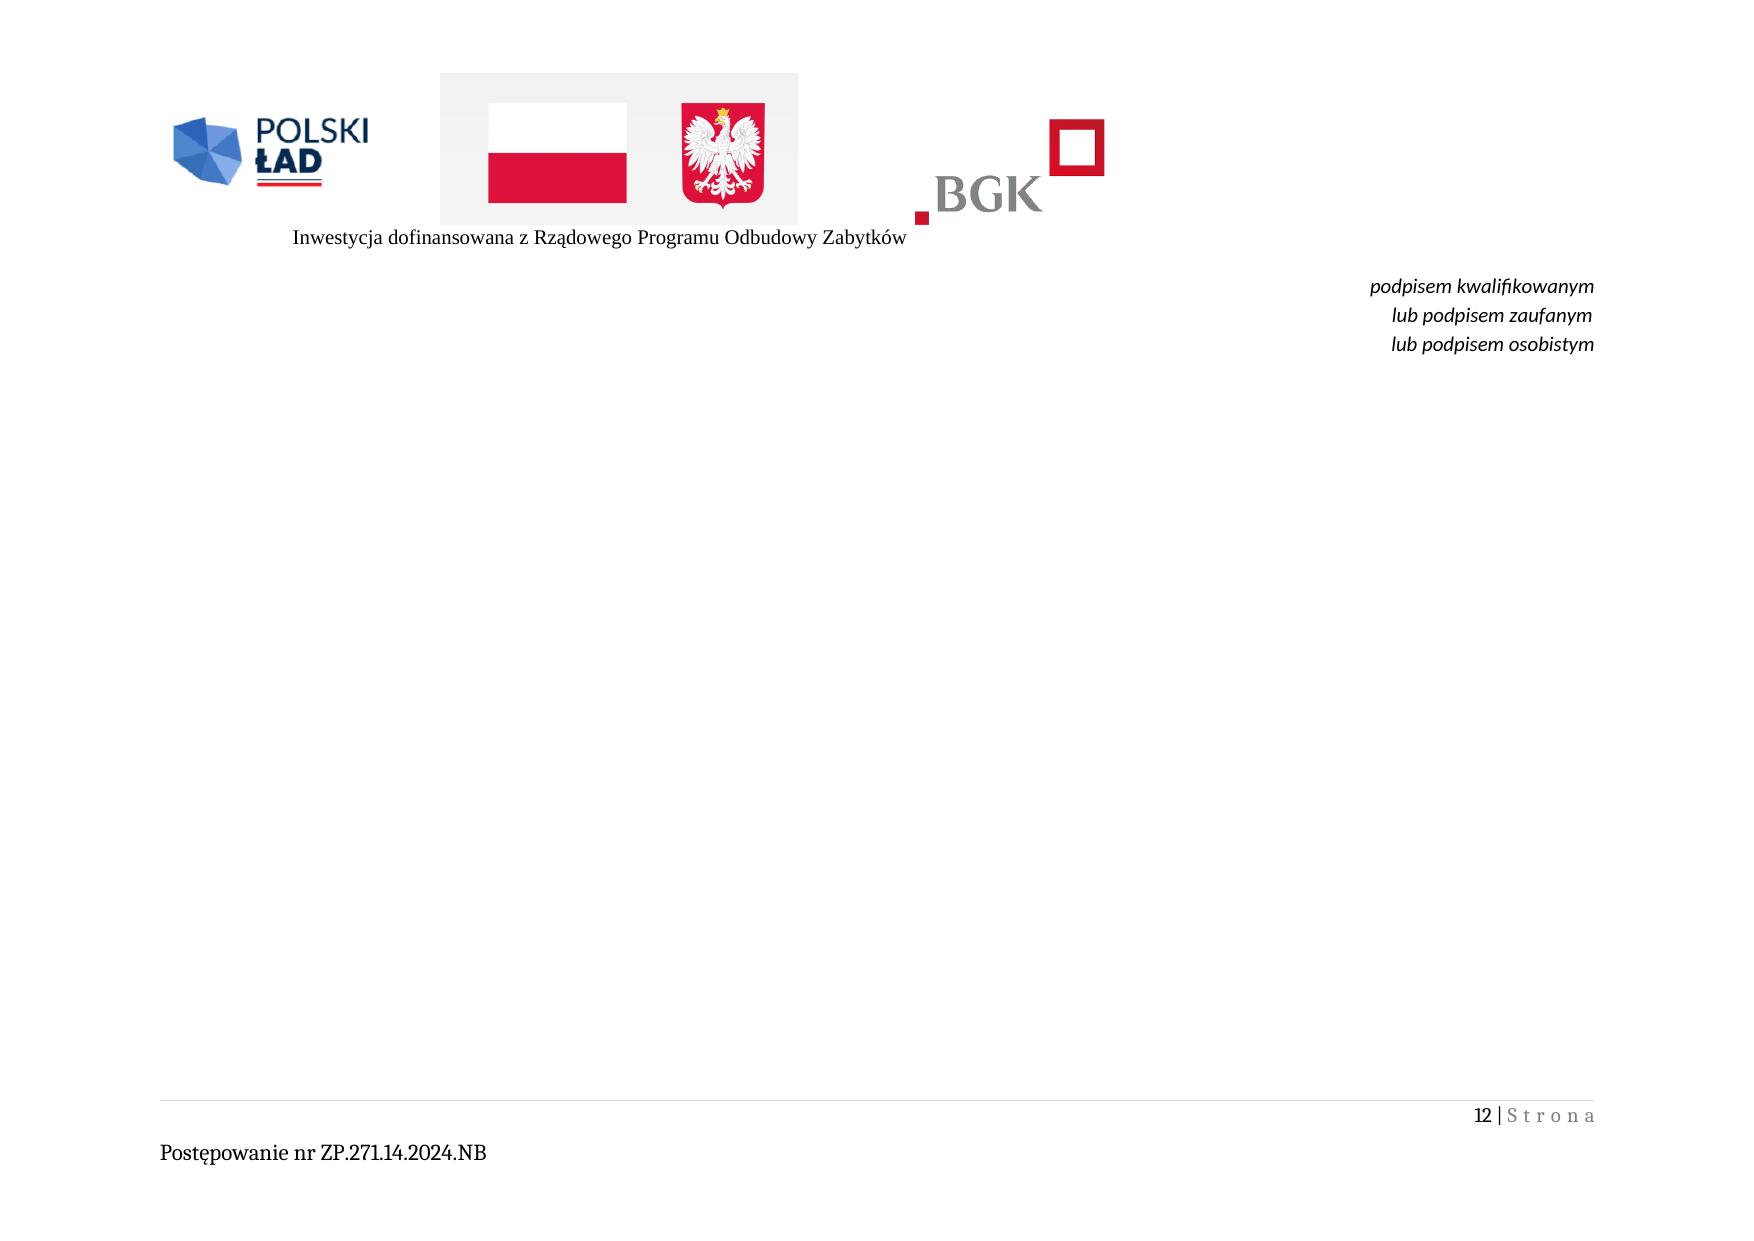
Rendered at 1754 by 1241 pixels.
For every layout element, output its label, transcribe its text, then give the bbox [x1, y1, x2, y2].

picture [159, 83, 406, 225]
text lub podpisem zaufanym [159, 302, 1594, 327]
text podpisem kwalifikowanym [159, 273, 1594, 298]
picture [440, 73, 798, 225]
picture [915, 119, 1105, 225]
text lub podpisem osobistym [159, 331, 1594, 357]
